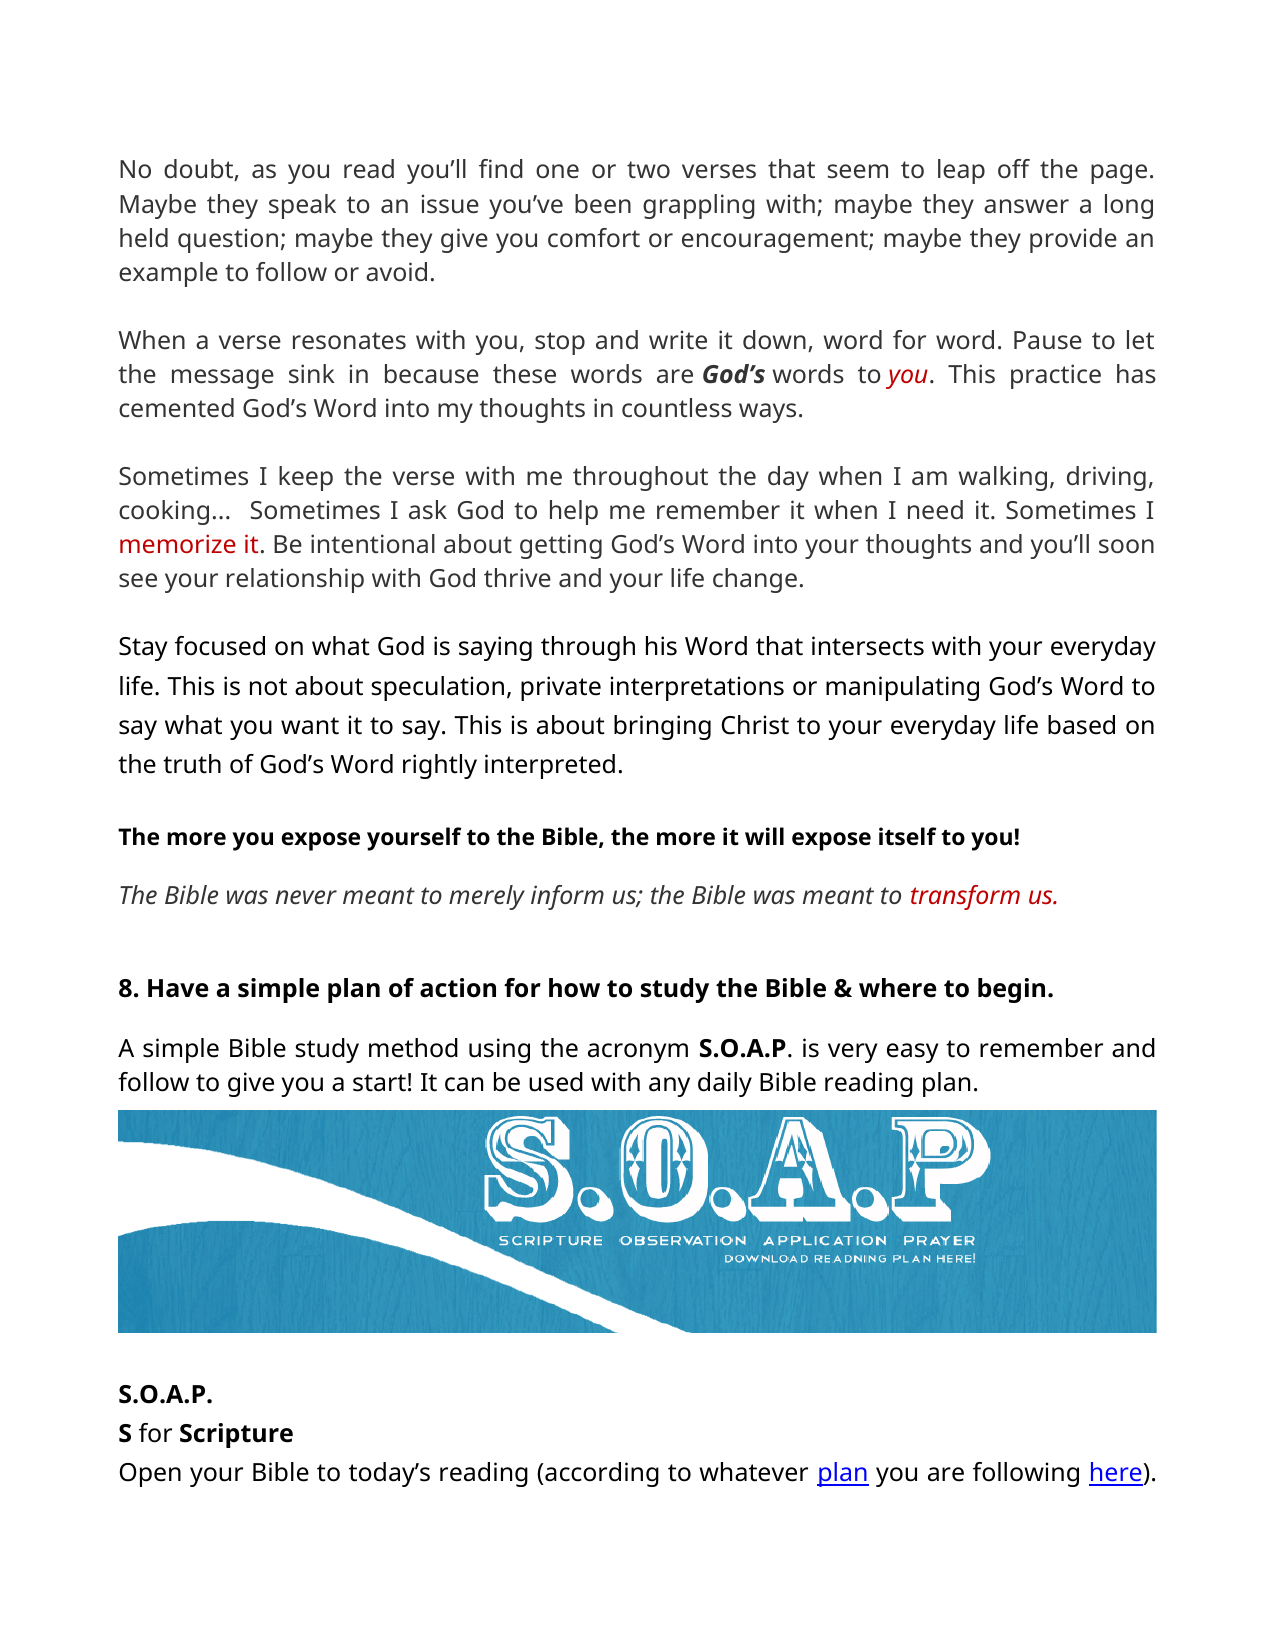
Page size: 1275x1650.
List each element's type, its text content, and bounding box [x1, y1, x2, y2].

text No doubt, as you read you’ll find one or two verses that seem to leap off the page. Maybe they speak to an issue you’ve been grappling with; maybe they answer a long held question; maybe they give you comfort or encouragement; maybe they provide an example to follow or avoid. [118, 118, 1157, 288]
text The Bible was never meant to merely inform us; the Bible was meant to transform us. [118, 878, 1157, 912]
text 8. Have a simple plan of action for how to study the Bible & where to begin. [118, 937, 1157, 1005]
picture [118, 1110, 1157, 1333]
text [118, 1333, 1157, 1489]
text When a verse resonates with you, stop and write it down, word for word. Pause to let the message sink in because these words are God’s words to you. This practice has cemented God’s Word into my thoughts in countless ways. Sometimes I keep the verse with me throughout the day when I am walking, driving, cooking... Sometimes I ask God to help me remember it when I need it. Sometimes I memorize it. Be intentional about getting God’s Word into your thoughts and you’ll soon see your relationship with God thrive and your life change. [118, 322, 1157, 595]
text Stay focused on what God is saying through his Word that intersects with your everyday life. This is not about speculation, private interpretations or manipulating God’s Word to say what you want it to say. This is about bringing Christ to your everyday life based on the truth of God’s Word rightly interpreted. The more you expose yourself to the Bible, the more it will expose itself to you! [118, 629, 1157, 852]
text A simple Bible study method using the acronym S.O.A.P. is very easy to remember and follow to give you a start! It can be used with any daily Bible reading plan. [118, 1030, 1157, 1098]
